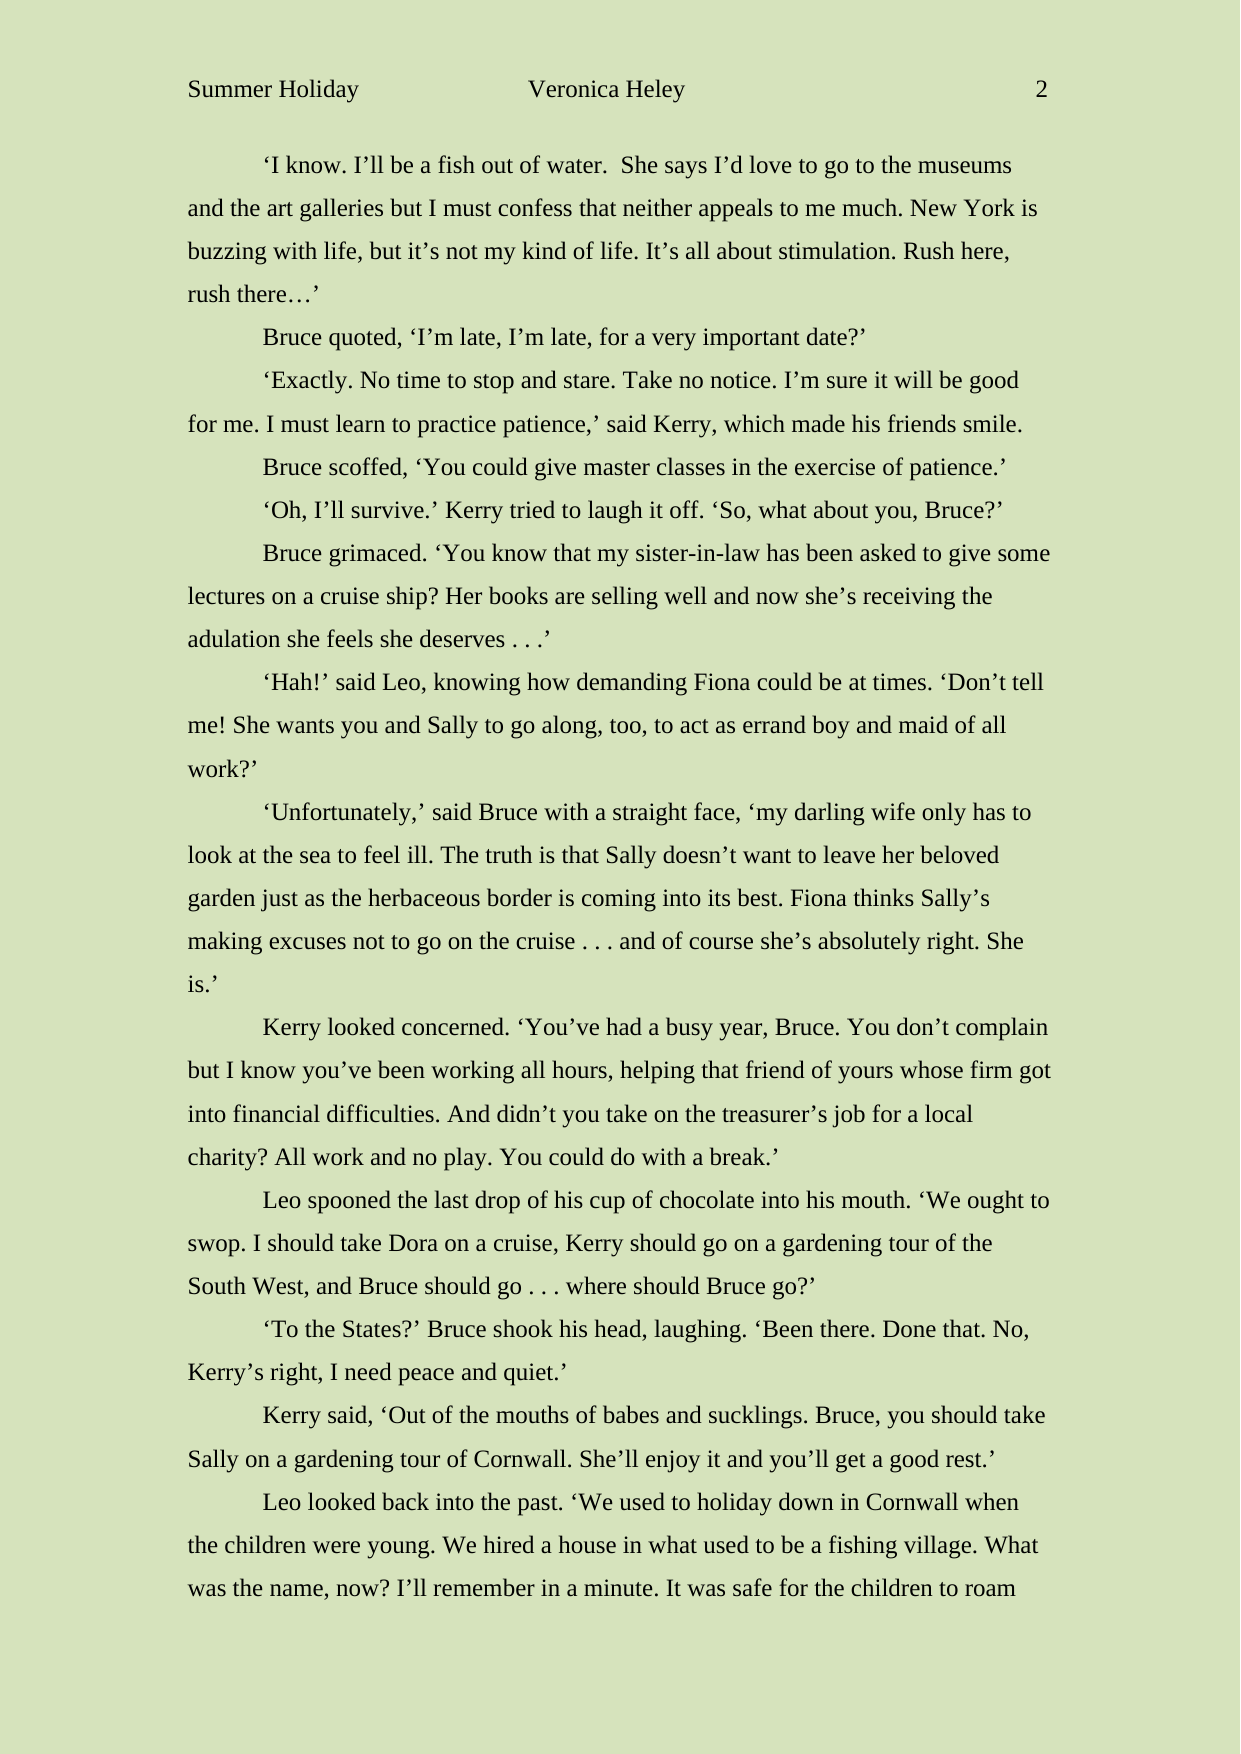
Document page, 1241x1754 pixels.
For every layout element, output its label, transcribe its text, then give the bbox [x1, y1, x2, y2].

text Bruce grimaced. ‘You know that my sister-in-law has been asked to give some lectures on a cruise ship? Her books are selling well and now she’s receiving the adulation she feels she deserves . . .’ [187, 538, 1053, 653]
text ‘I know. I’ll be a fish out of water. She says I’d love to go to the museums and the art galleries but I must confess that neither appeals to me much. New York is buzzing with life, but it’s not my kind of life. It’s all about stimulation. Rush here, rush there…’ [187, 150, 1053, 308]
text Kerry said, ‘Out of the mouths of babes and sucklings. Bruce, you should take Sally on a gardening tour of Cornwall. She’ll enjoy it and you’ll get a good rest.’ [187, 1401, 1053, 1472]
text ‘Hah!’ said Leo, knowing how demanding Fiona could be at times. ‘Don’t tell me! She wants you and Sally to go along, too, to act as errand boy and maid of all work?’ [187, 667, 1053, 782]
text Bruce quoted, ‘I’m late, I’m late, for a very important date?’ [187, 322, 1053, 351]
text Bruce scoffed, ‘You could give master classes in the exercise of patience.’ [187, 452, 1053, 481]
text ‘Exactly. No time to stop and stare. Take no notice. I’m sure it will be good for me. I must learn to practice patience,’ said Kerry, which made his friends smile. [187, 366, 1053, 437]
text Kerry looked concerned. ‘You’ve had a busy year, Bruce. You don’t complain but I know you’ve been working all hours, helping that friend of yours whose firm got into financial difficulties. And didn’t you take on the treasurer’s job for a local charity? All work and no play. You could do with a break.’ [187, 1012, 1053, 1171]
text Leo spooned the last drop of his cup of chocolate into his mouth. ‘We ought to swop. I should take Dora on a cruise, Kerry should go on a gardening tour of the South West, and Bruce should go . . . where should Bruce go?’ [187, 1185, 1053, 1300]
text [187, 1487, 1053, 1602]
text ‘Oh, I’ll survive.’ Kerry tried to laugh it off. ‘So, what about you, Bruce?’ [187, 495, 1053, 524]
text ‘Unfortunately,’ said Bruce with a straight face, ‘my darling wife only has to look at the sea to feel ill. The truth is that Sally doesn’t want to leave her beloved garden just as the herbaceous border is coming into its best. Fiona thinks Sally’s making excuses not to go on the cruise . . . and of course she’s absolutely right. She is.’ [187, 797, 1053, 998]
text ‘To the States?’ Bruce shook his head, laughing. ‘Been there. Done that. No, Kerry’s right, I need peace and quiet.’ [187, 1314, 1053, 1386]
